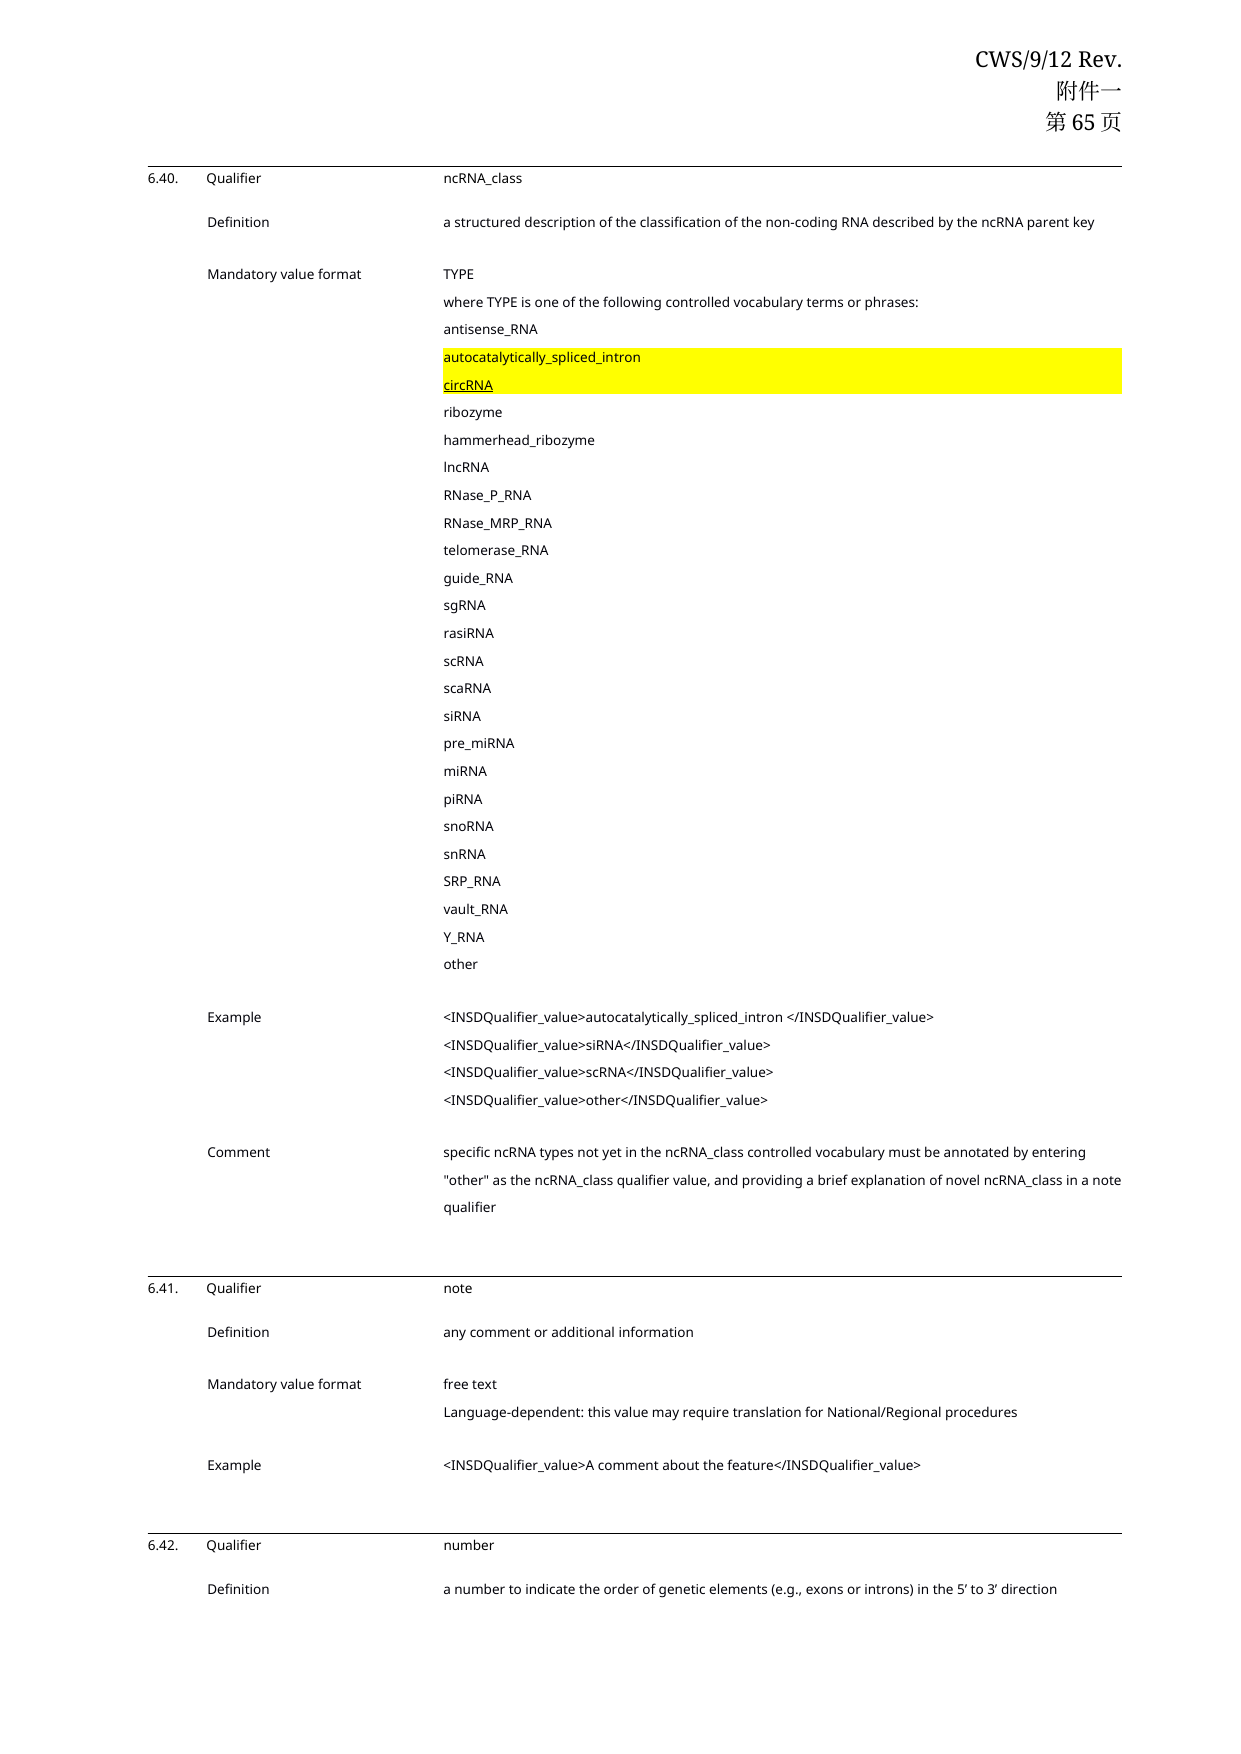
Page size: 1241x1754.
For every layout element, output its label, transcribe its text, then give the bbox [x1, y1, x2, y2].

text Definition a number to indicate the order of genetic elements (e.g., exons or introns) in the 5’ to 3’ direction [207, 1579, 1122, 1598]
text snoRNA [443, 817, 1122, 836]
text ribozyme [443, 403, 1122, 422]
text RNase_P_RNA [443, 486, 1122, 504]
text vault_RNA [443, 900, 1122, 918]
text siRNA [443, 707, 1122, 725]
text Qualifier note [148, 1277, 1122, 1298]
text Qualifier ncRNA_class [148, 167, 1122, 187]
text piRNA [443, 789, 1122, 808]
text Mandatory value format free text Language-dependent: this value may require translation for National/Regional procedures [207, 1375, 1122, 1421]
text RNase_MRP_RNA [443, 513, 1122, 532]
text antisense_RNA [443, 320, 1122, 339]
text Mandatory value format TYPE where TYPE is one of the following controlled vocabulary terms or phrases: [207, 265, 1122, 311]
text Qualifier number [148, 1534, 1122, 1554]
text guide_RNA [443, 569, 1122, 587]
text hammerhead_ribozyme [443, 431, 1122, 449]
text SRP_RNA [443, 872, 1122, 891]
text snRNA [443, 845, 1122, 863]
text scaRNA [443, 679, 1122, 698]
text circRNA [443, 376, 1122, 394]
text Example <INSDQualifier_value>autocatalytically_spliced_intron </INSDQualifier_value> [207, 1008, 1122, 1026]
text lncRNA [443, 458, 1122, 477]
text telomerase_RNA [443, 541, 1122, 559]
text Y_RNA [443, 928, 1122, 946]
text other [443, 955, 1122, 974]
text Comment specific ncRNA types not yet in the ncRNA_class controlled vocabulary must be annotated by entering "other" as the ncRNA_class qualifier value, and providing a brief explanation of novel ncRNA_class in a note qualifier [207, 1143, 1122, 1217]
text scRNA [443, 652, 1122, 670]
text <INSDQualifier_value>siRNA</INSDQualifier_value> [443, 1035, 1122, 1054]
text autocatalytically_spliced_intron [443, 348, 1122, 366]
text <INSDQualifier_value>scRNA</INSDQualifier_value> [443, 1063, 1122, 1081]
text Definition any comment or additional information [207, 1323, 1122, 1341]
text Definition a structured description of the classification of the non-coding RNA described by the ncRNA parent key [207, 212, 1122, 231]
text <INSDQualifier_value>other</INSDQualifier_value> [443, 1091, 1122, 1109]
text Example <INSDQualifier_value>A comment about the feature</INSDQualifier_value> [207, 1455, 1122, 1474]
text pre_miRNA [443, 734, 1122, 753]
text miRNA [443, 762, 1122, 780]
text sgRNA [443, 596, 1122, 615]
text rasiRNA [443, 624, 1122, 642]
